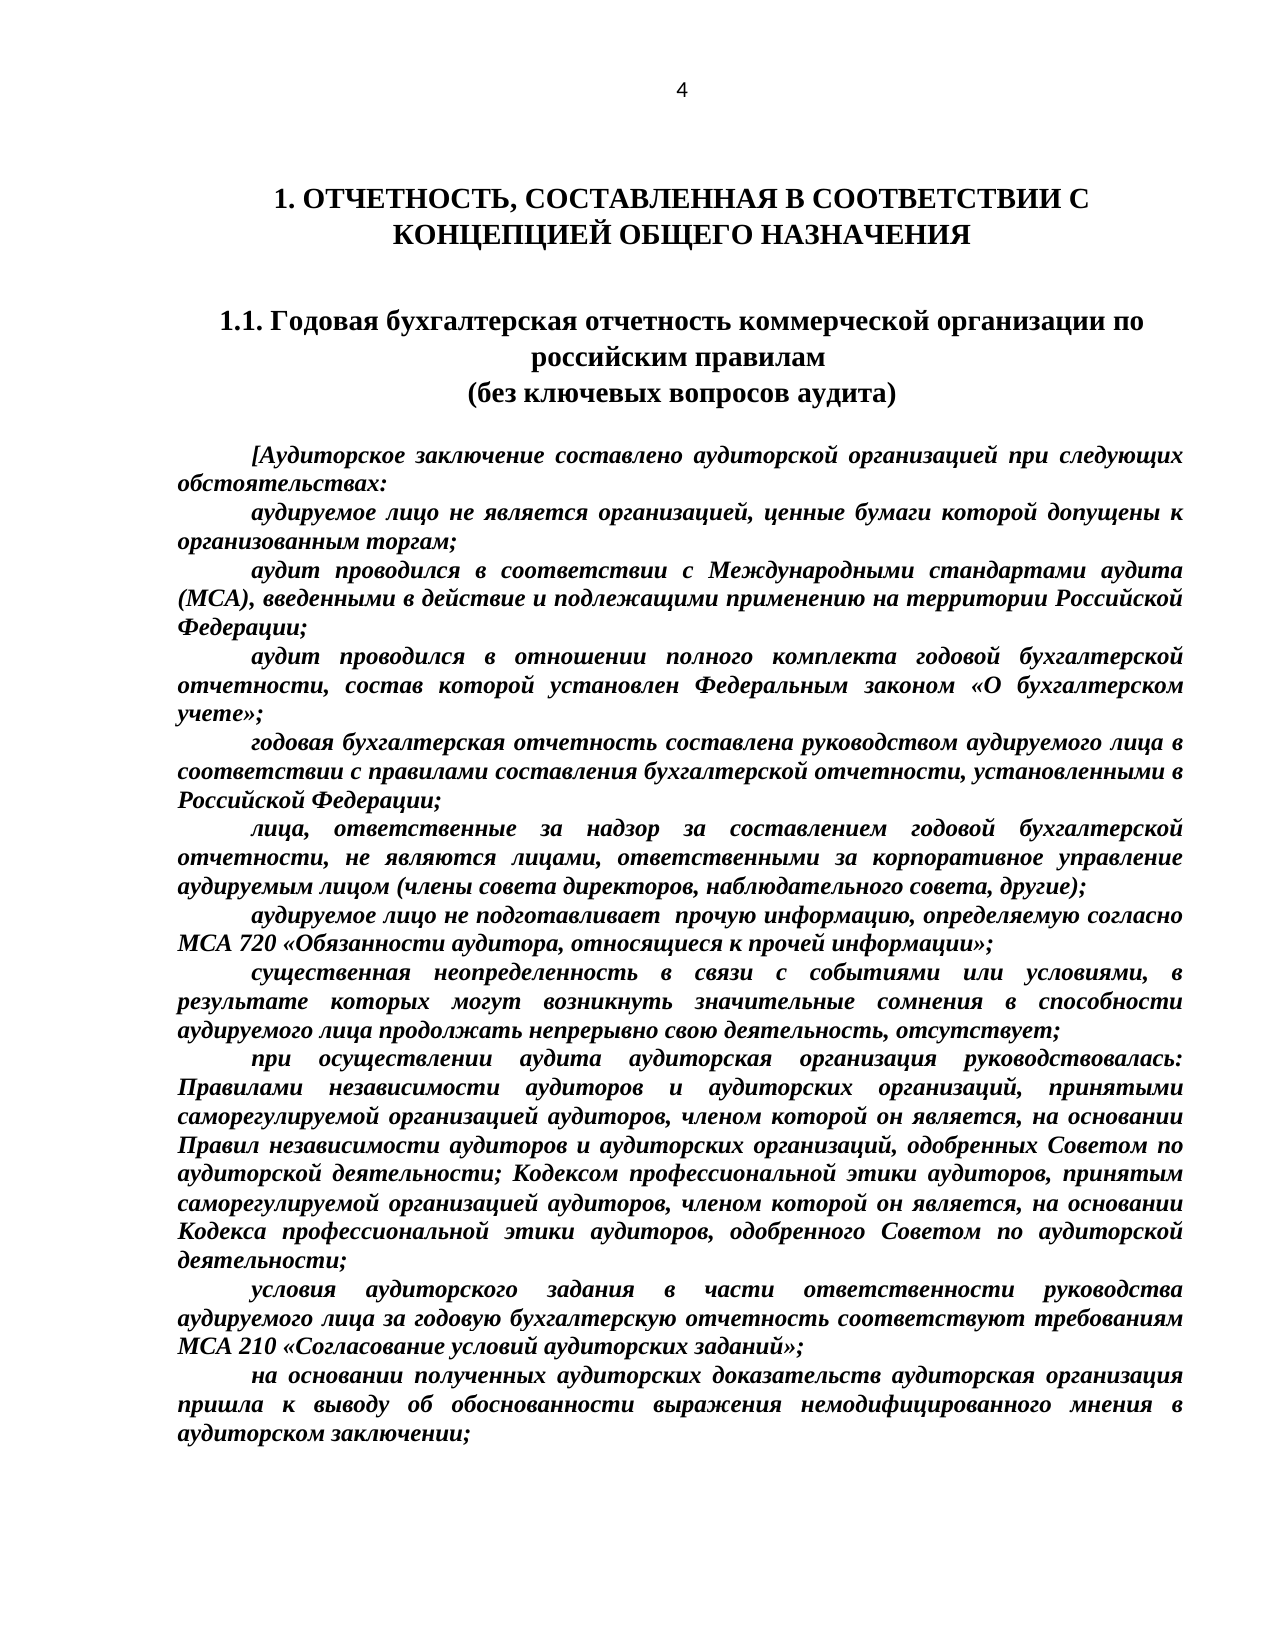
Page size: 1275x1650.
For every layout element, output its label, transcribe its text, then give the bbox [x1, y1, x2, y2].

text на основании полученных аудиторских доказательств аудиторская организация пришла к выводу об обоснованности выражения немодифицированного мнения в аудиторском заключении; [177, 1360, 1186, 1446]
text при осуществлении аудита аудиторская организация руководствовалась: Правилами независимости аудиторов и аудиторских организаций, принятыми саморегулируемой организацией аудиторов, членом которой он является, на основании Правил независимости аудиторов и аудиторских организаций, одобренных Советом по аудиторской деятельности; Кодексом профессиональной этики аудиторов, принятым саморегулируемой организацией аудиторов, членом которой он является, на основании Кодекса профессиональной этики аудиторов, одобренного Советом по аудиторской деятельности; [177, 1043, 1186, 1274]
text аудируемое лицо не является организацией, ценные бумаги которой допущены к организованным торгам; [177, 497, 1186, 555]
text существенная неопределенность в связи с событиями или условиями, в результате которых могут возникнуть значительные сомнения в способности аудируемого лица продолжать непрерывно свою деятельность, отсутствует; [177, 957, 1186, 1043]
text условия аудиторского задания в части ответственности руководства аудируемого лица за годовую бухгалтерскую отчетность соответствуют требованиям МСА 210 «Согласование условий аудиторских заданий»; [177, 1274, 1186, 1360]
text лица, ответственные за надзор за составлением годовой бухгалтерской отчетности, не являются лицами, ответственными за корпоративное управление аудируемым лицом (члены совета директоров, наблюдательного совета, другие); [177, 813, 1186, 900]
text аудит проводился в отношении полного комплекта годовой бухгалтерской отчетности, состав которой установлен Федеральным законом «О бухгалтерском учете»; [177, 641, 1186, 727]
subtitle 1.1. Годовая бухгалтерская отчетность коммерческой организации по российским правилам (без ключевых вопросов аудита) [177, 303, 1186, 409]
text [Аудиторское заключение составлено аудиторской организацией при следующих обстоятельствах: [177, 440, 1186, 497]
subtitle 1. ОТЧЕТНОСТЬ, СОСТАВЛЕННАЯ В СООТВЕТСТВИИ С КОНЦЕПЦИЕЙ ОБЩЕГО НАЗНАЧЕНИЯ [177, 181, 1186, 251]
text годовая бухгалтерская отчетность составлена руководством аудируемого лица в соответствии с правилами составления бухгалтерской отчетности, установленными в Российской Федерации; [177, 727, 1186, 813]
text аудируемое лицо не подготавливает прочую информацию, определяемую согласно МСА 720 «Обязанности аудитора, относящиеся к прочей информации»; [177, 900, 1186, 957]
text аудит проводился в соответствии с Международными стандартами аудита (МСА), введенными в действие и подлежащими применению на территории Российской Федерации; [177, 555, 1186, 641]
